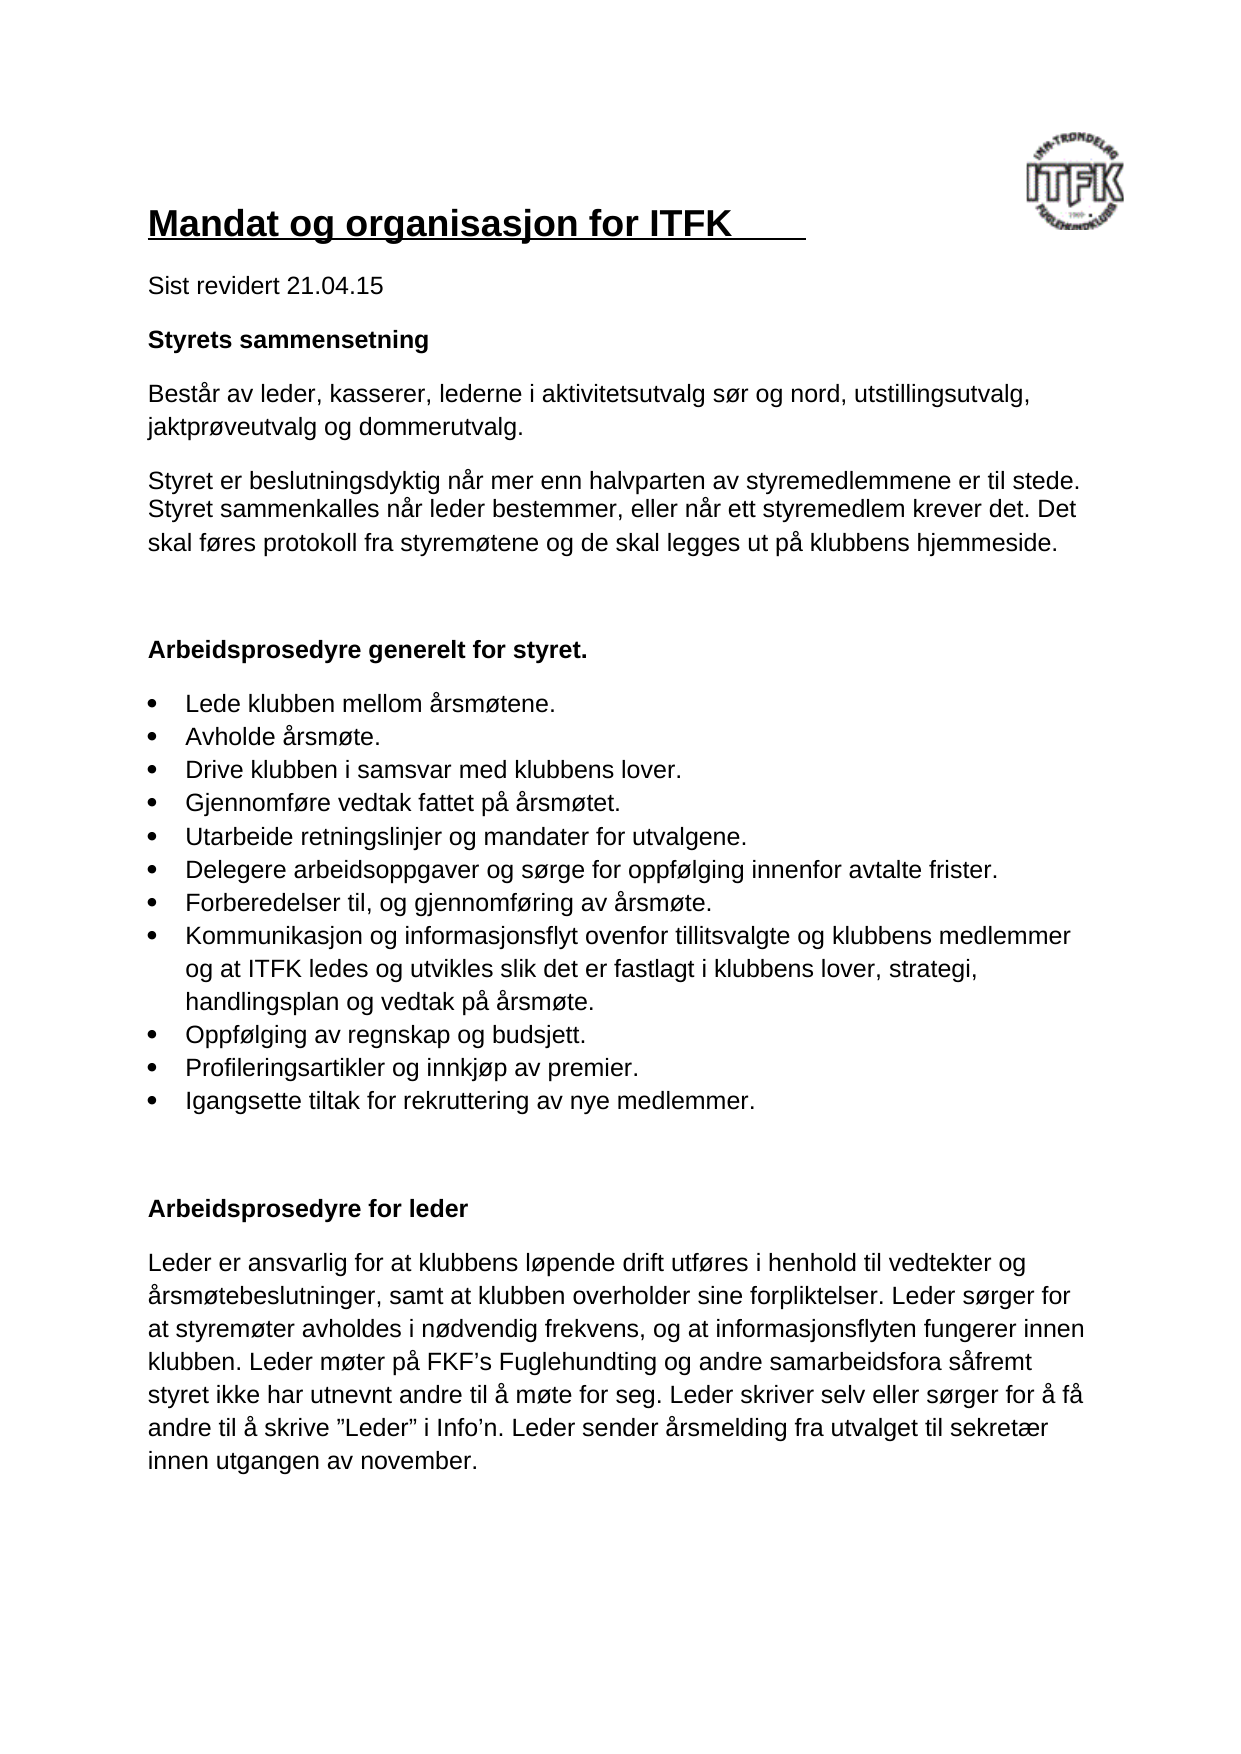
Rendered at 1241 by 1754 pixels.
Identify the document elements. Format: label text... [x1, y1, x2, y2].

text Styret er beslutningsdyktig når mer enn halvparten av styremedlemmene er til stede. [148, 466, 1093, 494]
text Arbeidsprosedyre generelt for styret. [148, 635, 1093, 664]
text Arbeidsprosedyre for leder [148, 1194, 1093, 1223]
text Leder er ansvarlig for at klubbens løpende drift utføres i henhold til vedtekter og årsmøtebeslutninger, samt at klubben overholder sine forpliktelser. Leder sørger for at styremøter avholdes i nødvendig frekvens, og at informasjonsflyten fungerer innen klubben. Leder møter på FKF’s Fuglehundting og andre samarbeidsfora såfremt styret ikke har utnevnt andre til å møte for seg. Leder skriver selv eller sørger for å få andre til å skrive ”Leder” i Info’n. Leder sender årsmelding fra utvalget til sekretær innen utgangen av november. [148, 1248, 1093, 1475]
list Lede klubben mellom årsmøtene. [148, 689, 1093, 718]
list Kommunikasjon og informasjonsflyt ovenfor tillitsvalgte og klubbens medlemmer og at ITFK ledes og utvikles slik det er fastlagt i klubbens lover, strategi, handlingsplan og vedtak på årsmøte. [148, 921, 1093, 1016]
text Mandat og organisasjon for ITFK [148, 201, 1093, 244]
list Drive klubben i samsvar med klubbens lover. [148, 755, 1093, 784]
list Oppfølging av regnskap og budsjett. [148, 1020, 1093, 1049]
list Profileringsartikler og innkjøp av premier. [148, 1053, 1093, 1082]
list Forberedelser til, og gjennomføring av årsmøte. [148, 888, 1093, 917]
picture [1026, 132, 1124, 230]
list Igangsette tiltak for rekruttering av nye medlemmer. [148, 1086, 1093, 1115]
text Sist revidert 21.04.15 [148, 271, 1093, 300]
list Avholde årsmøte. [148, 722, 1093, 751]
text Styrets sammensetning [148, 325, 1093, 354]
text Styret sammenkalles når leder bestemmer, eller når ett styremedlem krever det. Det skal føres protokoll fra styremøtene og de skal legges ut på klubbens hjemmeside. [148, 494, 1093, 556]
list Utarbeide retningslinjer og mandater for utvalgene. [148, 822, 1093, 850]
list Gjennomføre vedtak fattet på årsmøtet. [148, 788, 1093, 817]
text Består av leder, kasserer, lederne i aktivitetsutvalg sør og nord, utstillingsutvalg, jaktprøveutvalg og dommerutvalg. [148, 379, 1093, 441]
list Delegere arbeidsoppgaver og sørge for oppfølging innenfor avtalte frister. [148, 855, 1093, 883]
